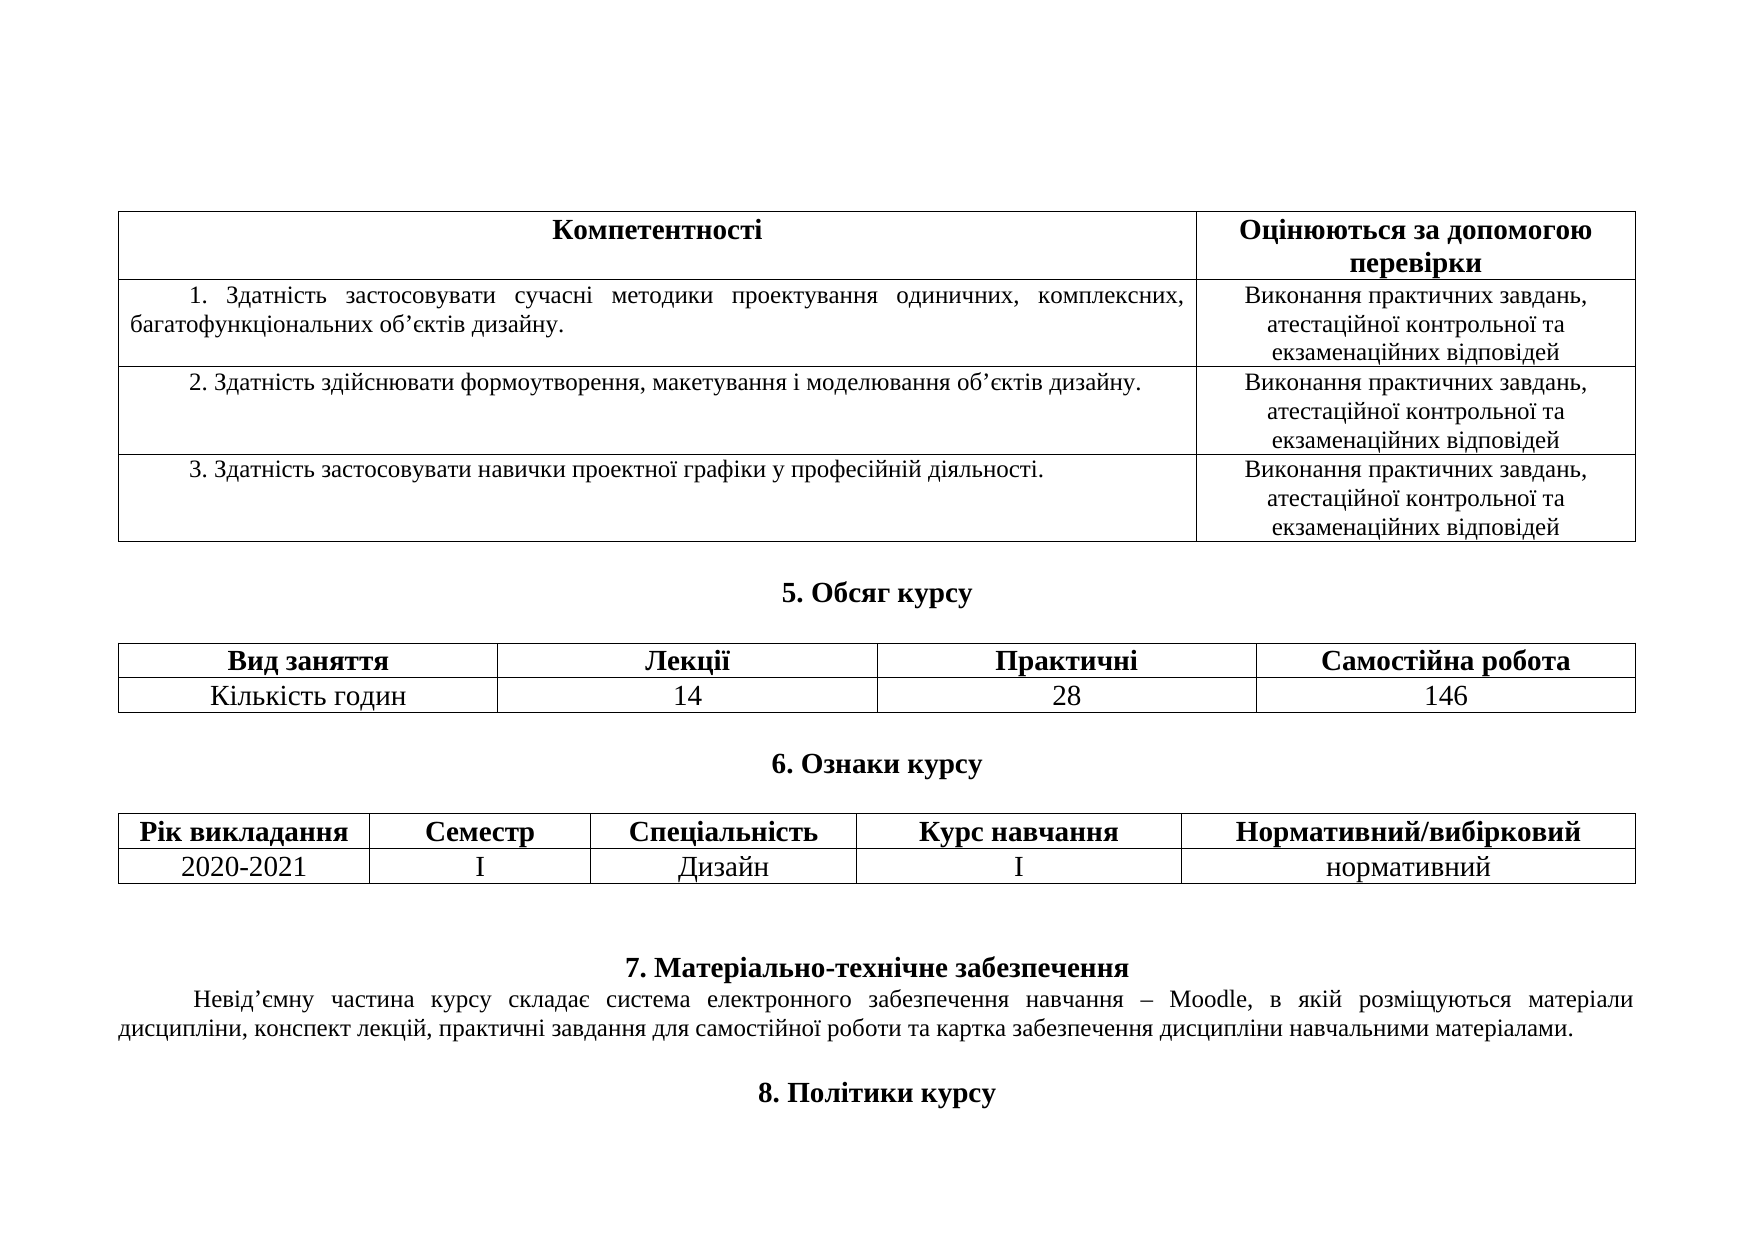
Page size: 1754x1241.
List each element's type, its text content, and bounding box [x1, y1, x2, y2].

table_header Вид заняття [119, 644, 497, 677]
table_cell Виконання практичних завдань, атестаційної контрольної та екзаменаційних відповідей [1197, 367, 1635, 453]
text 6. Ознаки курсу [118, 746, 1636, 780]
table_header Компетентності [119, 212, 1196, 279]
table_cell Дизайн [591, 849, 856, 882]
table_cell Виконання практичних завдань, атестаційної контрольної та екзаменаційних відповідей [1197, 455, 1635, 541]
table_cell нормативний [1182, 849, 1635, 882]
table_header Оцінюються за допомогою перевірки [1197, 212, 1635, 279]
table_header Самостійна робота [1257, 644, 1635, 677]
table_header Практичні [878, 644, 1256, 677]
text 7. Матеріально-технічне забезпечення [118, 951, 1636, 984]
table_cell 28 [878, 678, 1256, 712]
table_header Рік викладання [119, 814, 369, 848]
table_header Лекції [498, 644, 877, 677]
table_header Спеціальність [591, 814, 856, 848]
text 5. Обсяг курсу [118, 575, 1636, 609]
text Невід’ємну частина курсу складає система електронного забезпечення навчання – Moodle, в якій розміщуються матеріали дисципліни, конспект лекцій, практичні завдання для самостійної роботи та картка забезпечення дисципліни навчальними матеріалами. [118, 984, 1636, 1042]
table_header Курс навчання [857, 814, 1181, 848]
text 8. Політики курсу [118, 1075, 1636, 1109]
table_cell 146 [1257, 678, 1635, 712]
table_header Нормативний/вибірковий [1182, 814, 1635, 848]
table_cell 1. Здатність застосовувати сучасні методики проектування одиничних, комплексних, багатофункціональних об’єктів дизайну. [119, 280, 1196, 366]
table_cell 3. Здатність застосовувати навички проектної графіки у професійній діяльності. [119, 455, 1196, 541]
table_cell 14 [498, 678, 877, 712]
table_cell 2. Здатність здійснювати формоутворення, макетування і моделювання об’єктів дизайну. [119, 367, 1196, 453]
table_cell I [857, 849, 1181, 882]
table_cell Виконання практичних завдань, атестаційної контрольної та екзаменаційних відповідей [1197, 280, 1635, 366]
table_cell Кількість годин [119, 678, 497, 712]
table_cell I [370, 849, 590, 882]
table_header Семестр [370, 814, 590, 848]
table_cell 2020-2021 [119, 849, 369, 882]
